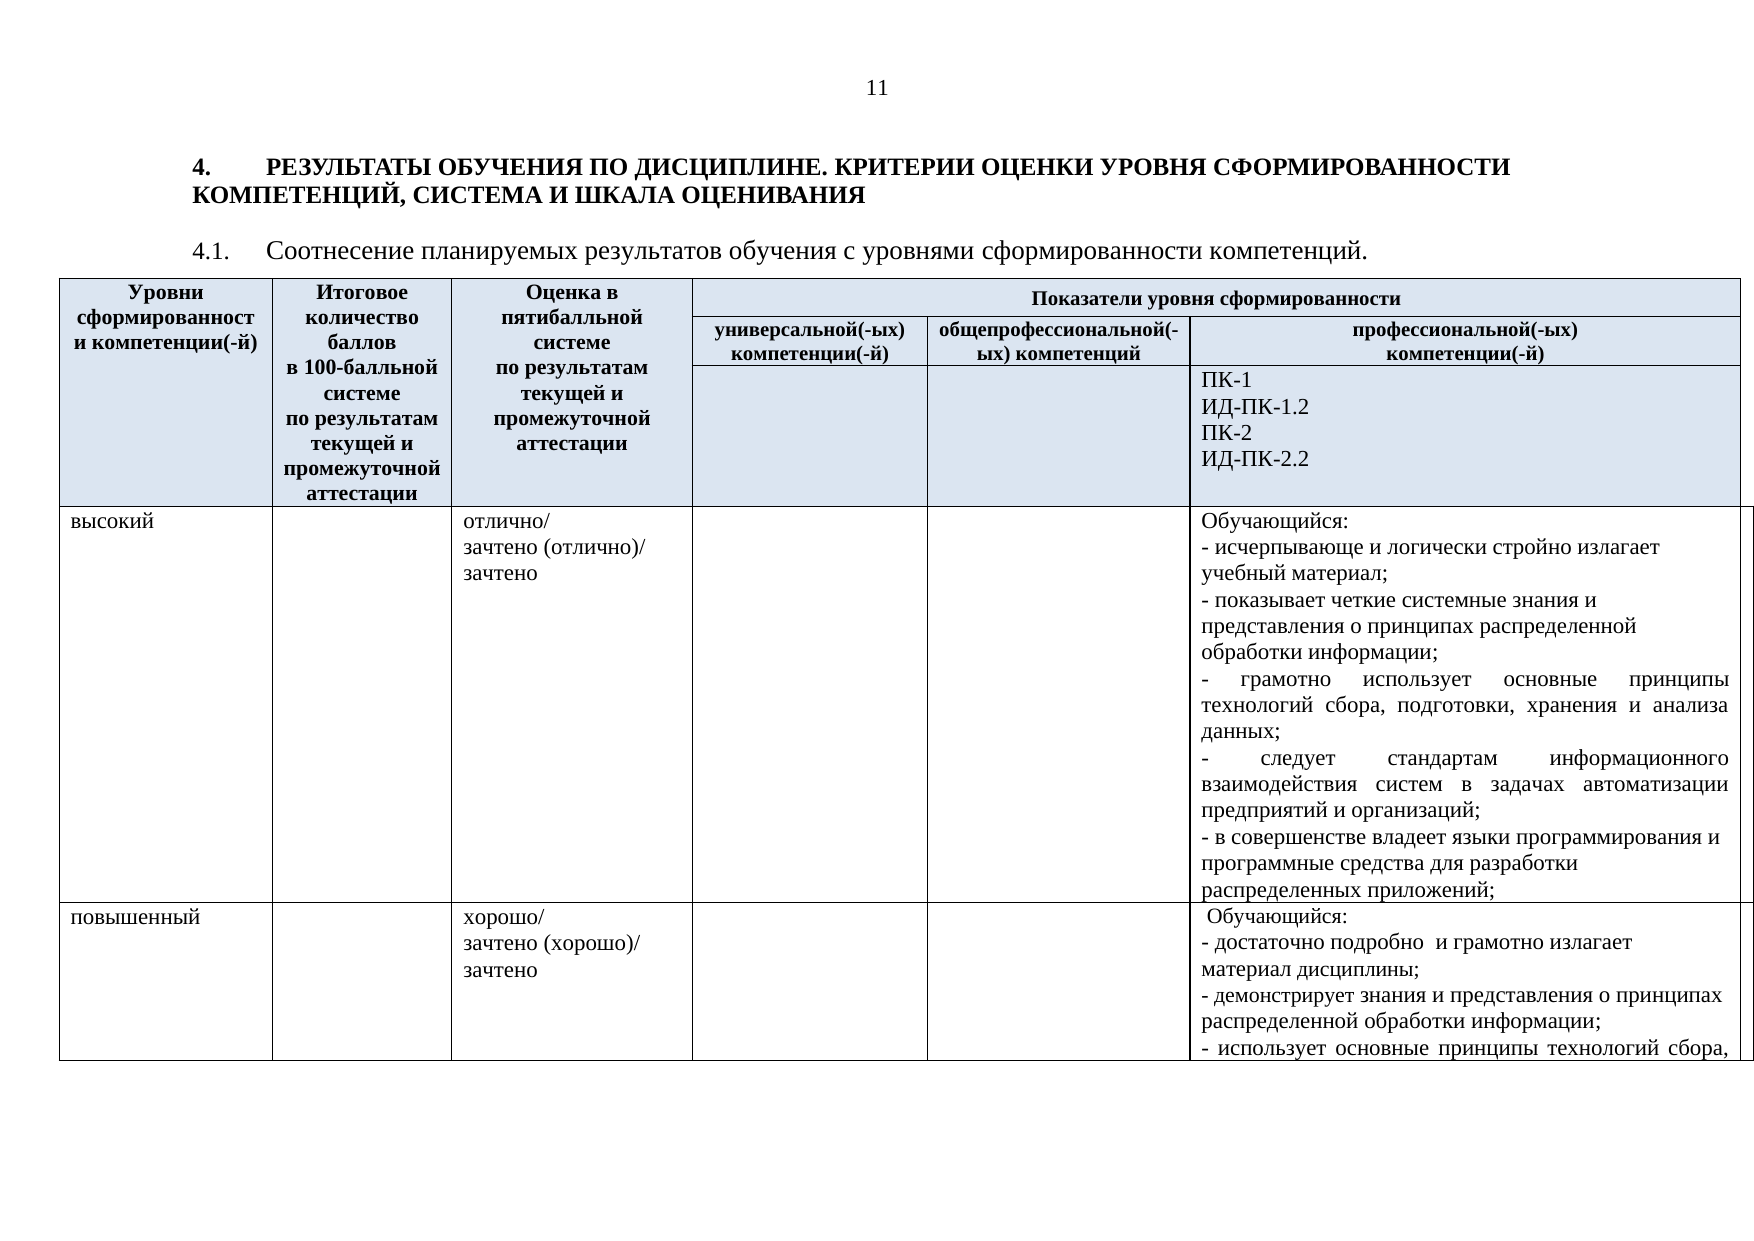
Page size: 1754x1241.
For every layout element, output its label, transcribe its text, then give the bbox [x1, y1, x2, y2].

table_header Показатели уровня сформированности [693, 279, 1740, 316]
table_cell универсальной(-ых) компетенции(-й) [693, 317, 927, 365]
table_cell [452, 903, 692, 1060]
table_cell профессиональной(-ых) компетенции(-й) [1191, 317, 1740, 365]
table_cell отлично/ зачтено (отлично)/ зачтено [452, 507, 692, 902]
table_cell повышенный [60, 903, 272, 1060]
table_header Оценка в пятибалльной системе по результатам текущей и промежуточной аттестации [452, 279, 692, 506]
table_cell ПК-1 ИД-ПК-1.2 ПК-2 ИД-ПК-2.2 [1191, 366, 1740, 506]
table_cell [1191, 903, 1740, 1060]
subtitle Соотнесение планируемых результатов обучения с уровнями сформированности компетенций. [192, 234, 1636, 265]
table_cell [273, 507, 451, 902]
table_cell [693, 366, 927, 506]
table_cell [1741, 903, 1753, 1060]
table_cell Обучающийся: - исчерпывающе и логически стройно излагает учебный материал; - показывает четкие системные знания и представления о принципах распределенной обработки информации; - грамотно использует основные принципы технологий сбора, подготовки, хранения и анализа данных; - следует стандартам информационного взаимодействия систем в задачах автоматизации предприятий и организаций; - в совершенстве владеет языки программирования и программные средства для разработки распределенных приложений; [1191, 507, 1740, 902]
table_cell [928, 507, 1189, 902]
table_cell [693, 903, 927, 1060]
subtitle РЕЗУЛЬТАТЫ ОБУЧЕНИЯ ПО ДИСЦИПЛИНЕ. КРИТЕРИИ ОЦЕНКИ УРОВНЯ СФОРМИРОВАННОСТИ КОМПЕТЕНЦИЙ, СИСТЕМА И ШКАЛА ОЦЕНИВАНИЯ [192, 152, 1636, 209]
table_header Уровни сформированности компетенции(-й) [60, 279, 272, 506]
table_cell [1741, 507, 1753, 902]
table_cell [693, 507, 927, 902]
table_cell [928, 366, 1189, 506]
table_cell общепрофессиональной(-ых) компетенций [928, 317, 1189, 365]
table_cell высокий [60, 507, 272, 902]
table_header Итоговое количество баллов в 100-балльной системе по результатам текущей и промежуточной аттестации [273, 279, 451, 506]
table_cell [273, 903, 451, 1060]
table_cell [928, 903, 1189, 1060]
